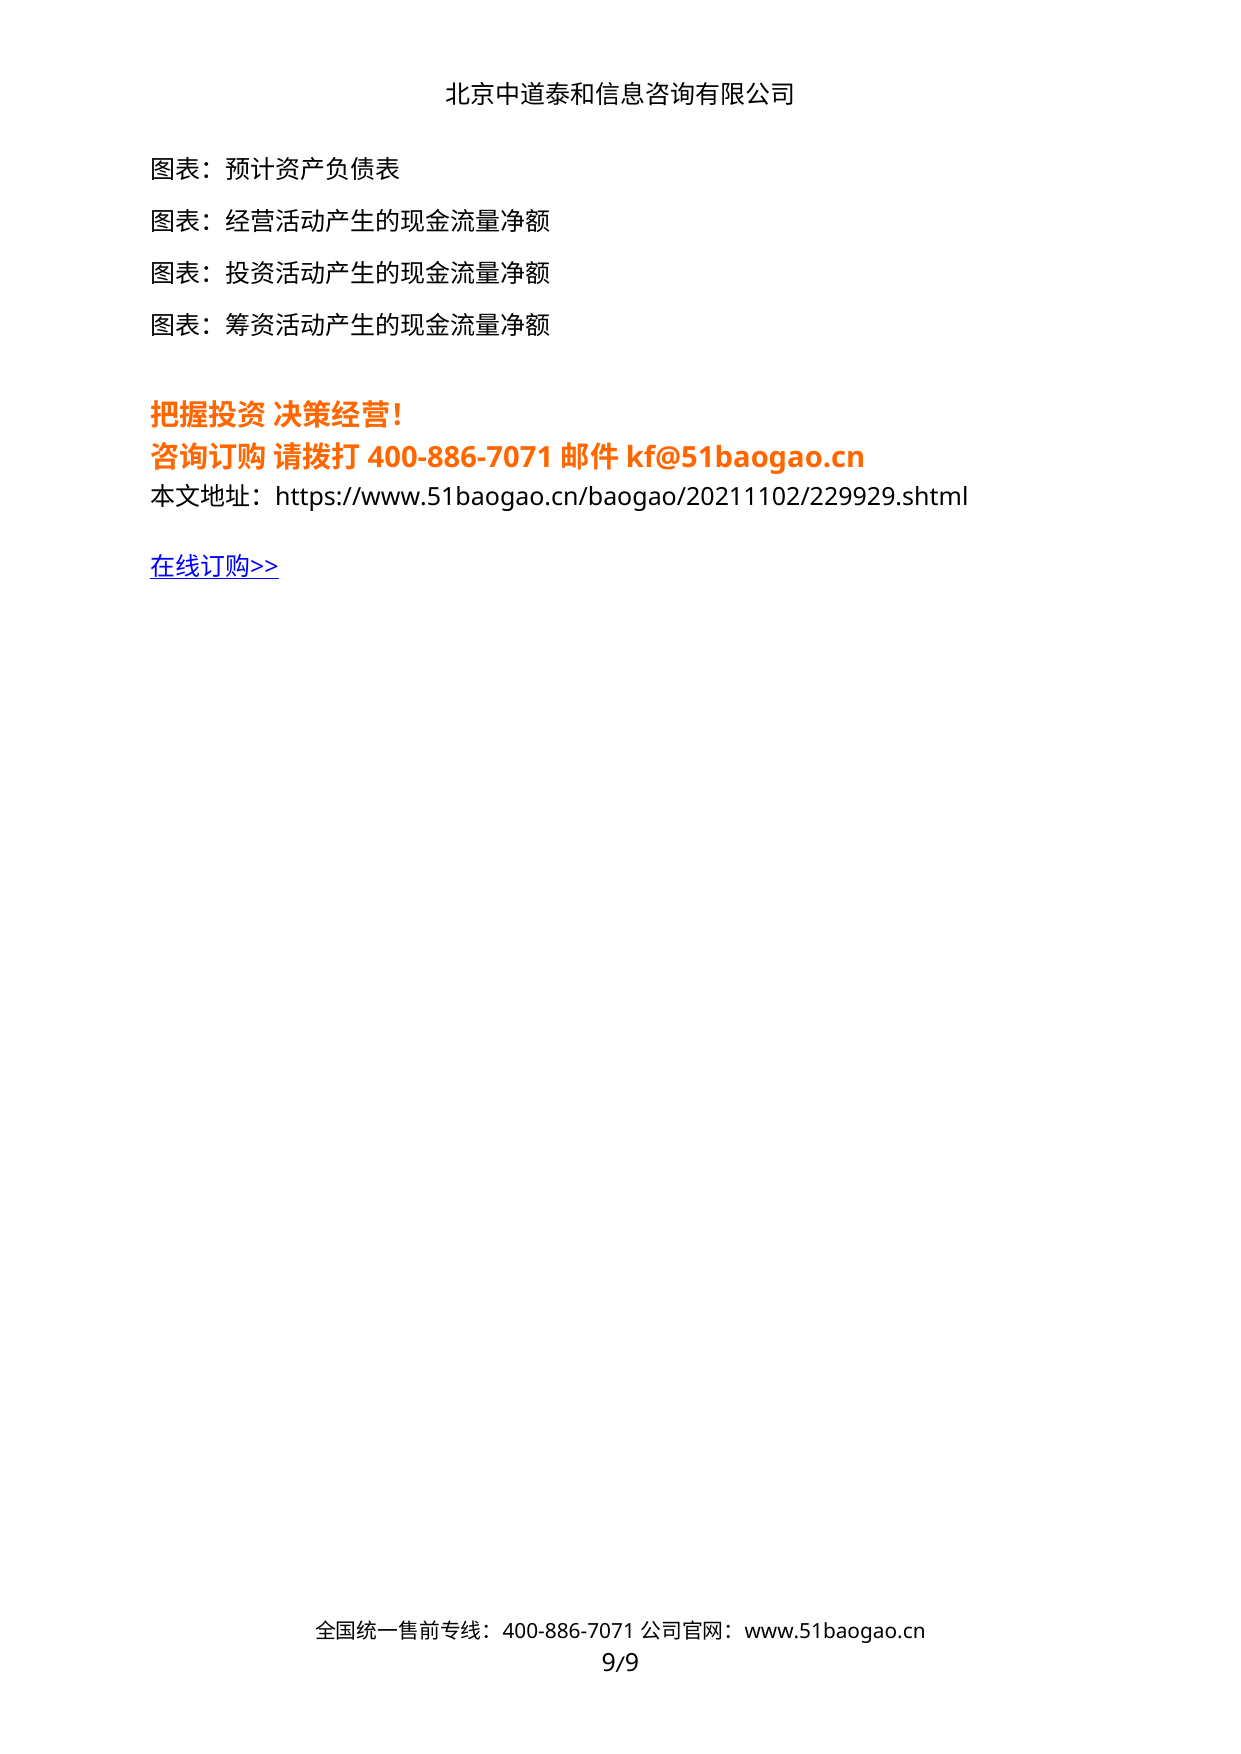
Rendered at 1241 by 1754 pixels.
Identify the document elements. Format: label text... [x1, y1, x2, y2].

text 把握投资 决策经营！咨询订购 请拨打 400-886-7071 邮件 kf@51baogao.cn本文地址：https://www.51baogao.cn/baogao/20211102/229929.shtml [150, 357, 1090, 512]
text 图表：筹资活动产生的现金流量净额 [150, 306, 1090, 342]
text 图表：预计资产负债表 [150, 150, 1090, 186]
text 图表：经营活动产生的现金流量净额 [150, 202, 1090, 238]
text 图表：投资活动产生的现金流量净额 [150, 254, 1090, 290]
text 在线订购>> [150, 512, 1090, 583]
